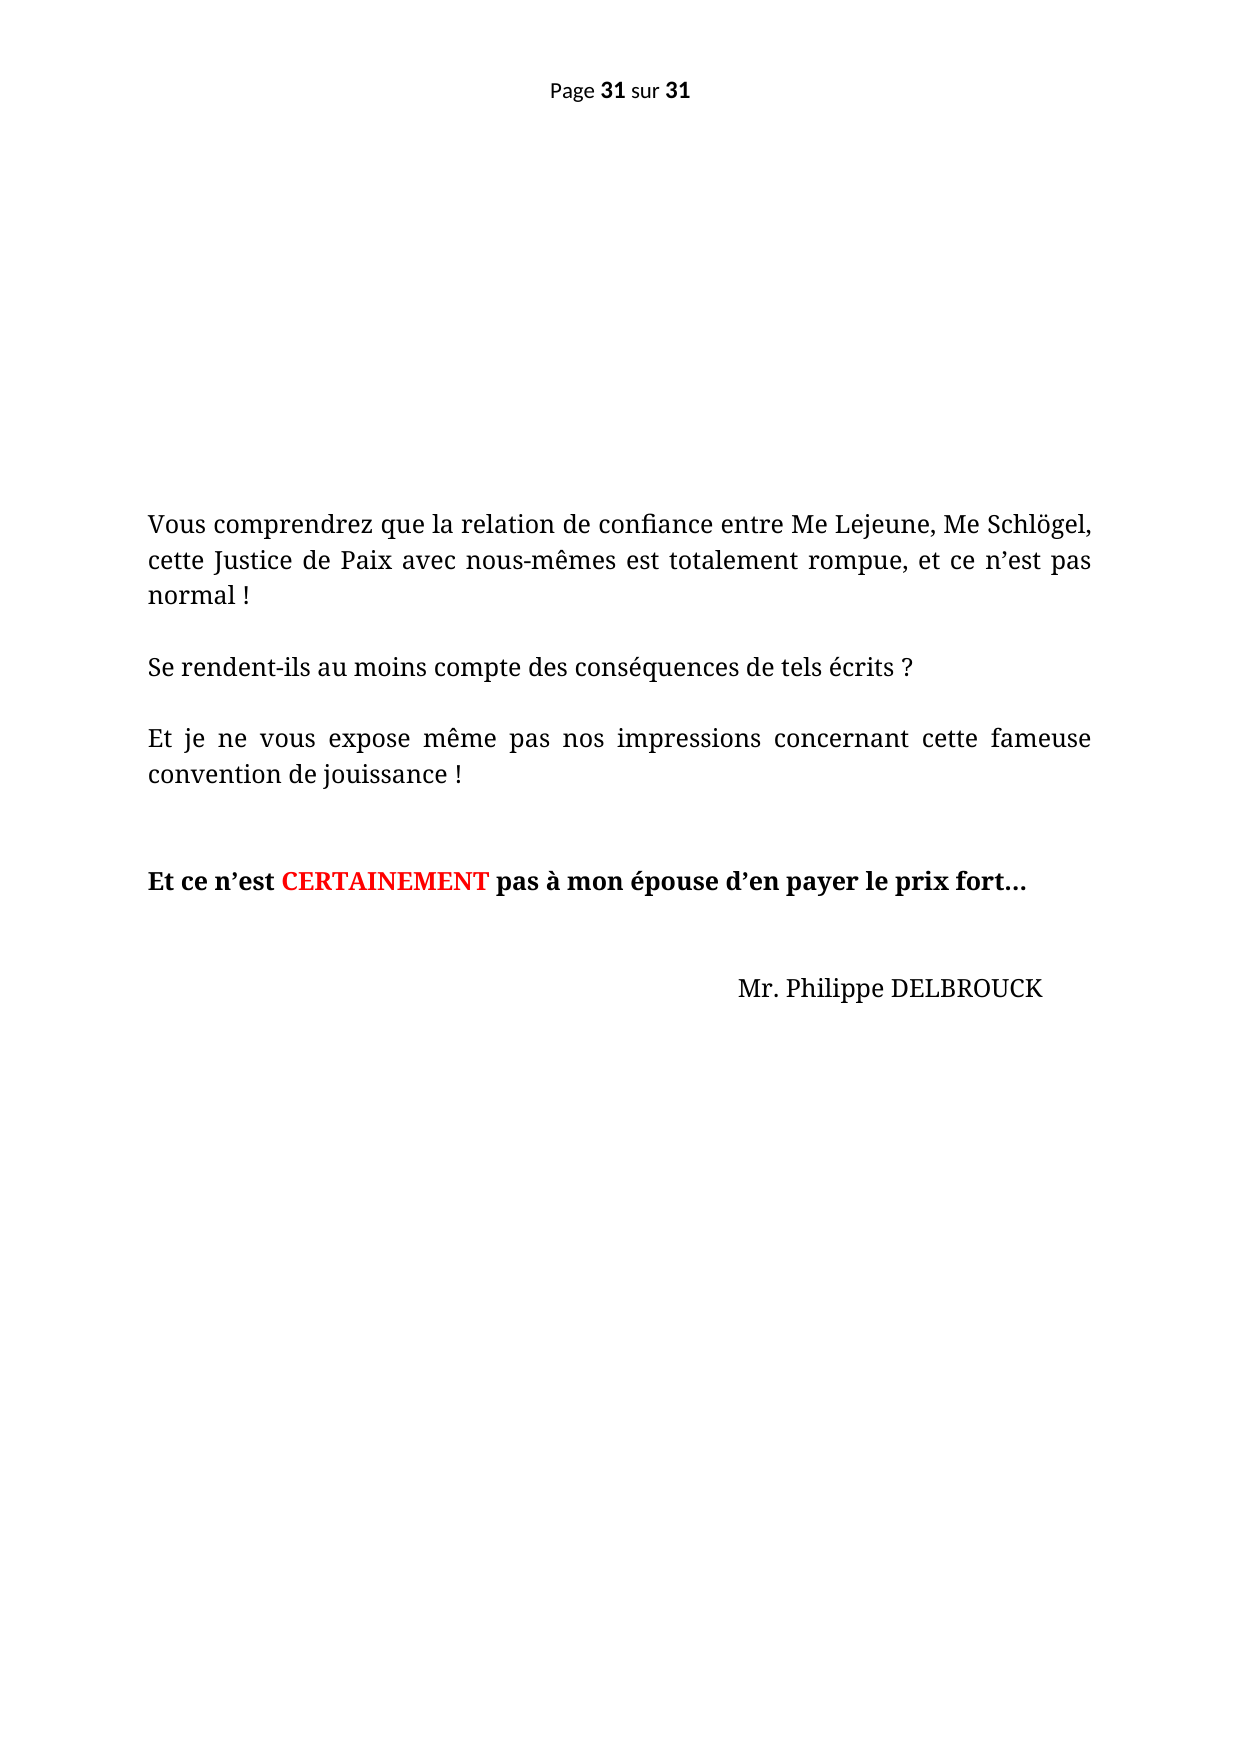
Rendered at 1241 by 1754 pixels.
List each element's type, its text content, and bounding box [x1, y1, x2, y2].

text Vous comprendrez que la relation de confiance entre Me Lejeune, Me Schlögel, cette Justice de Paix avec nous-mêmes est totalement rompue, et ce n’est pas normal ! [148, 505, 1093, 612]
text Et ce n’est CERTAINEMENT pas à mon épouse d’en payer le prix fort… [148, 862, 1093, 898]
text Et je ne vous expose même pas nos impressions concernant cette fameuse convention de jouissance ! [148, 719, 1093, 791]
text Se rendent-ils au moins compte des conséquences de tels écrits ? [148, 648, 1093, 683]
text Mr. Philippe DELBROUCK [148, 969, 1093, 1005]
